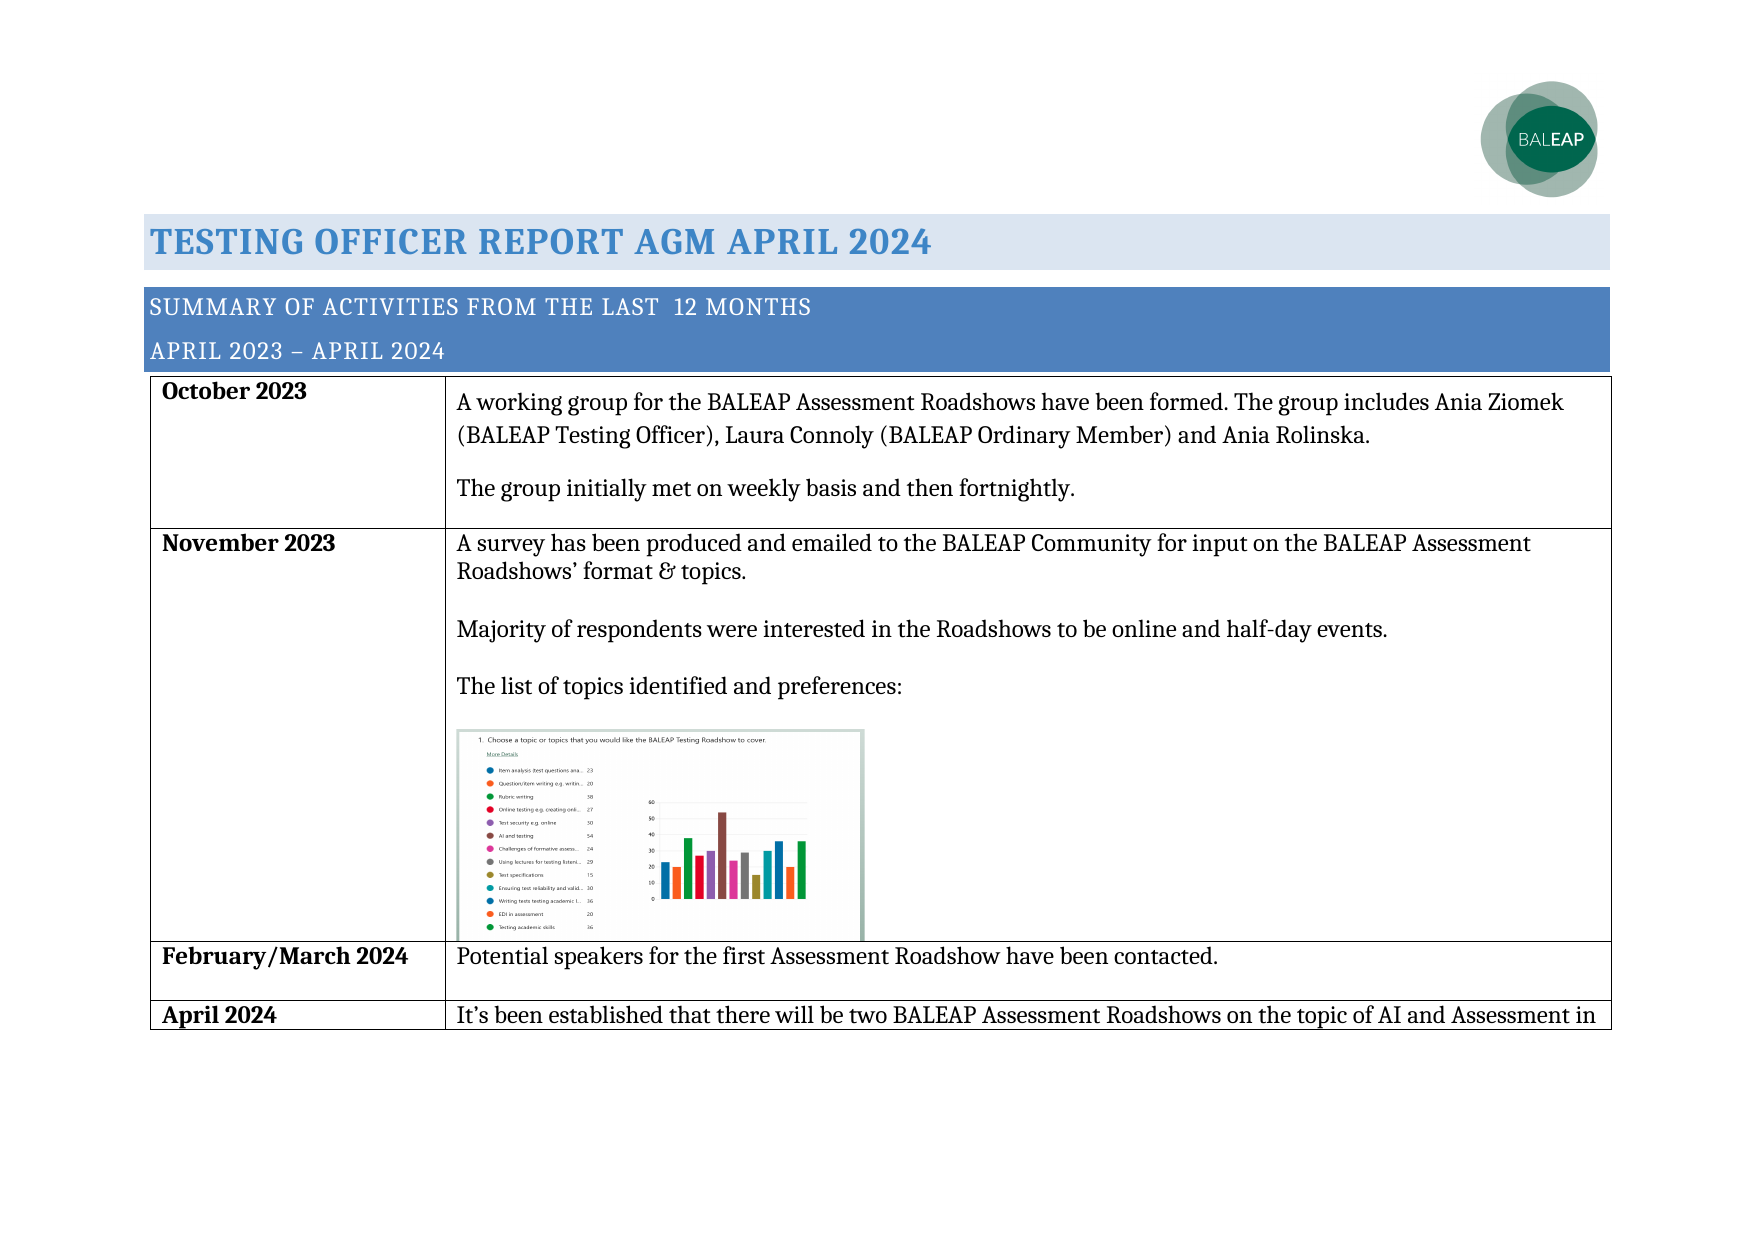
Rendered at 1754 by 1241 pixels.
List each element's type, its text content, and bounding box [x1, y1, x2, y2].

subtitle Summary of Activities from the last 12 Months [150, 293, 1604, 322]
table_cell Potential speakers for the first Assessment Roadshow have been contacted. [446, 942, 1611, 999]
picture [1473, 73, 1604, 205]
subtitle April 2023 – April 2024 [150, 331, 1604, 366]
subtitle Testing Officer Report AGM April 2024 [150, 221, 1604, 264]
table_header October 2023 [151, 377, 445, 527]
table_cell November 2023 [151, 529, 445, 941]
table_header A working group for the BALEAP Assessment Roadshows have been formed. The group includes Ania Ziomek (BALEAP Testing Officer), Laura Connoly (BALEAP Ordinary Member) and Ania Rolinska. The group initially met on weekly basis and then fortnightly. [446, 377, 1611, 527]
picture [456, 729, 865, 941]
table_cell April 2024 [151, 1001, 445, 1029]
table_cell February/March 2024 [151, 942, 445, 999]
table_cell A survey has been produced and emailed to the BALEAP Community for input on the BALEAP Assessment Roadshows’ format & topics. Majority of respondents were interested in the Roadshows to be online and half-day events. The list of topics identified and preferences: [446, 529, 1611, 941]
